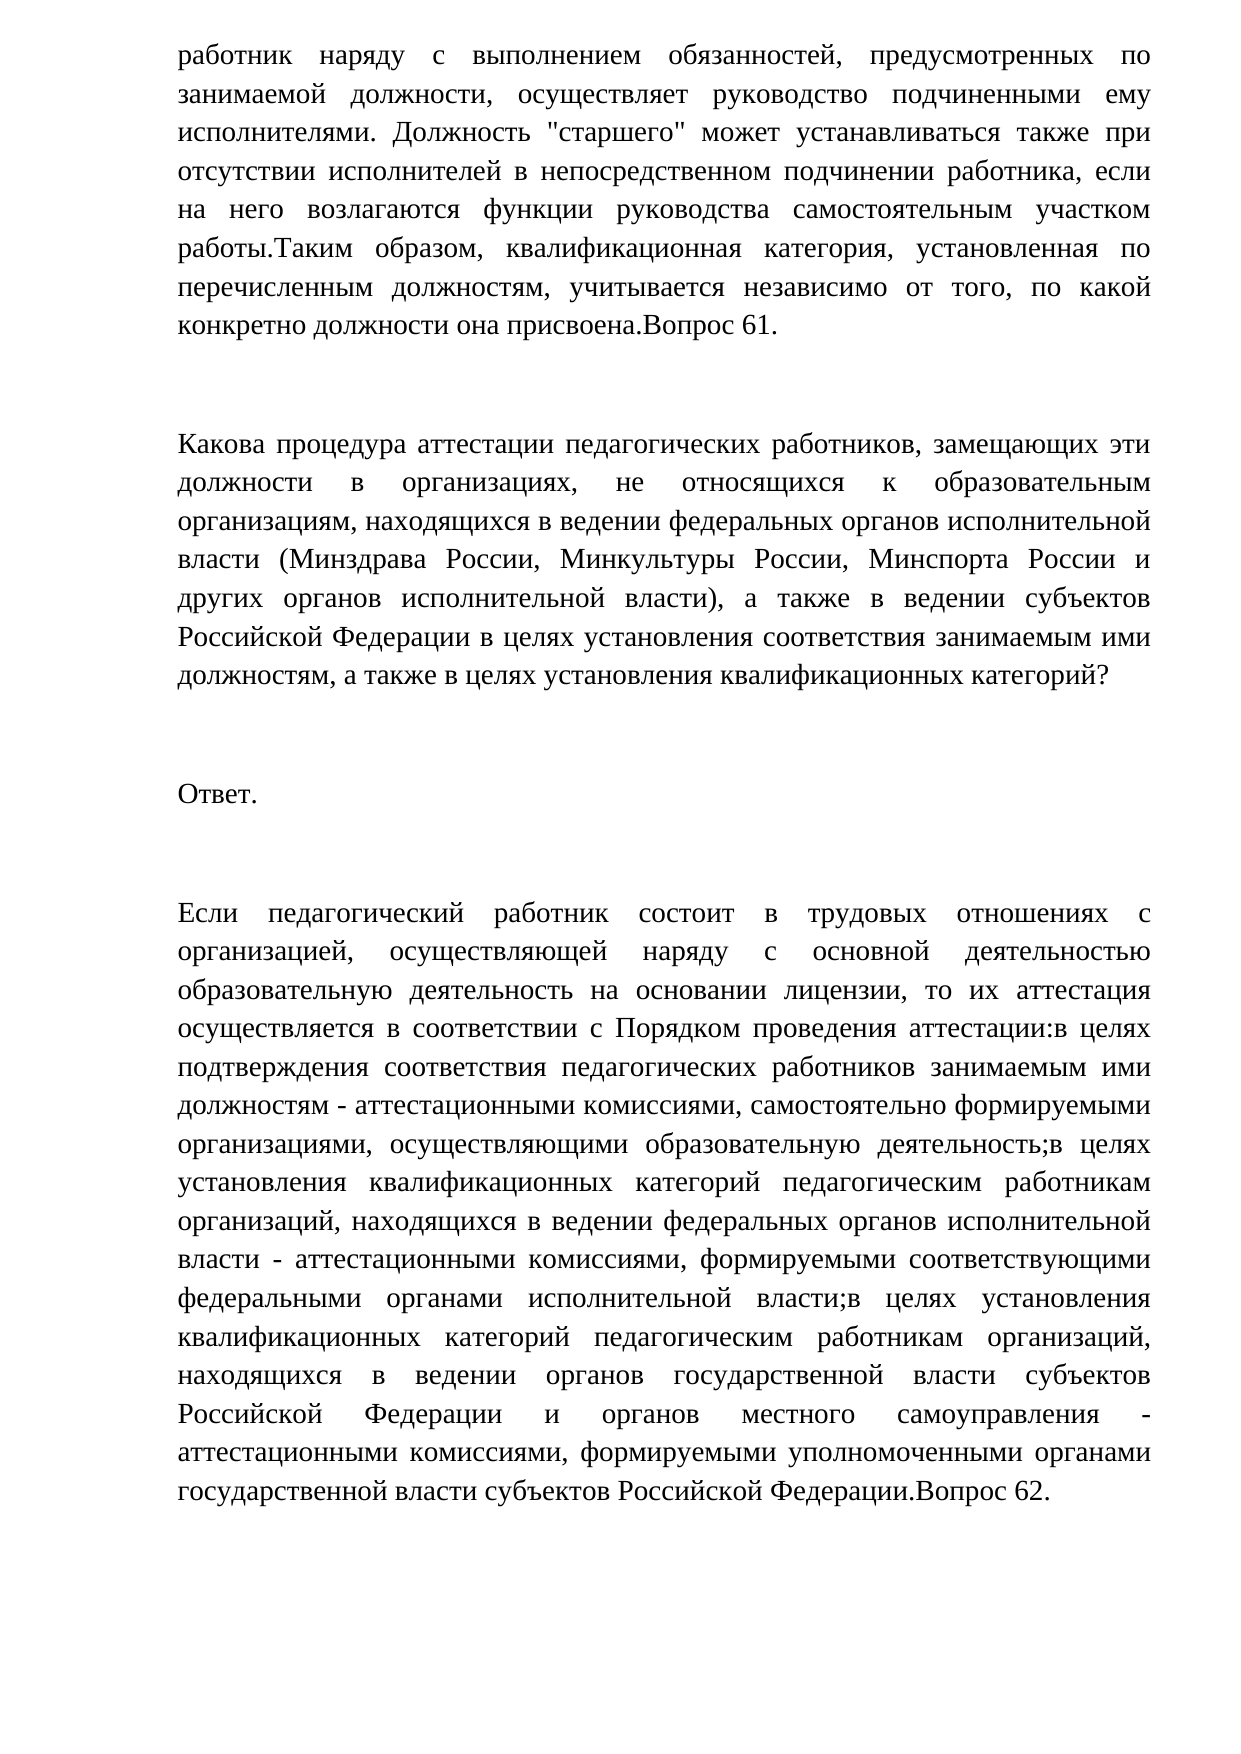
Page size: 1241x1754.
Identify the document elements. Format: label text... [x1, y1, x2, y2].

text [177, 37, 1152, 341]
text Какова процедура аттестации педагогических работников, замещающих эти должности в организациях, не относящихся к образовательным организациям, находящихся в ведении федеральных органов исполнительной власти (Минздрава России, Минкультуры России, Минспорта России и других органов исполнительной власти), а также в ведении субъектов Российской Федерации в целях установления соответствия занимаемым ими должностям, а также в целях установления квалификационных категорий? [177, 426, 1152, 691]
text Если педагогический работник состоит в трудовых отношениях с организацией, осуществляющей наряду с основной деятельностью образовательную деятельность на основании лицензии, то их аттестация осуществляется в соответствии с Порядком проведения аттестации:в целях подтверждения соответствия педагогических работников занимаемым ими должностям - аттестационными комиссиями, самостоятельно формируемыми организациями, осуществляющими образовательную деятельность;в целях установления квалификационных категорий педагогическим работникам организаций, находящихся в ведении федеральных органов исполнительной власти - аттестационными комиссиями, формируемыми соответствующими федеральными органами исполнительной власти;в целях установления квалификационных категорий педагогическим работникам организаций, находящихся в ведении органов государственной власти субъектов Российской Федерации и органов местного самоуправления - аттестационными комиссиями, формируемыми уполномоченными органами государственной власти субъектов Российской Федерации.Вопрос 62. [177, 895, 1152, 1506]
text Ответ. [177, 776, 1152, 809]
